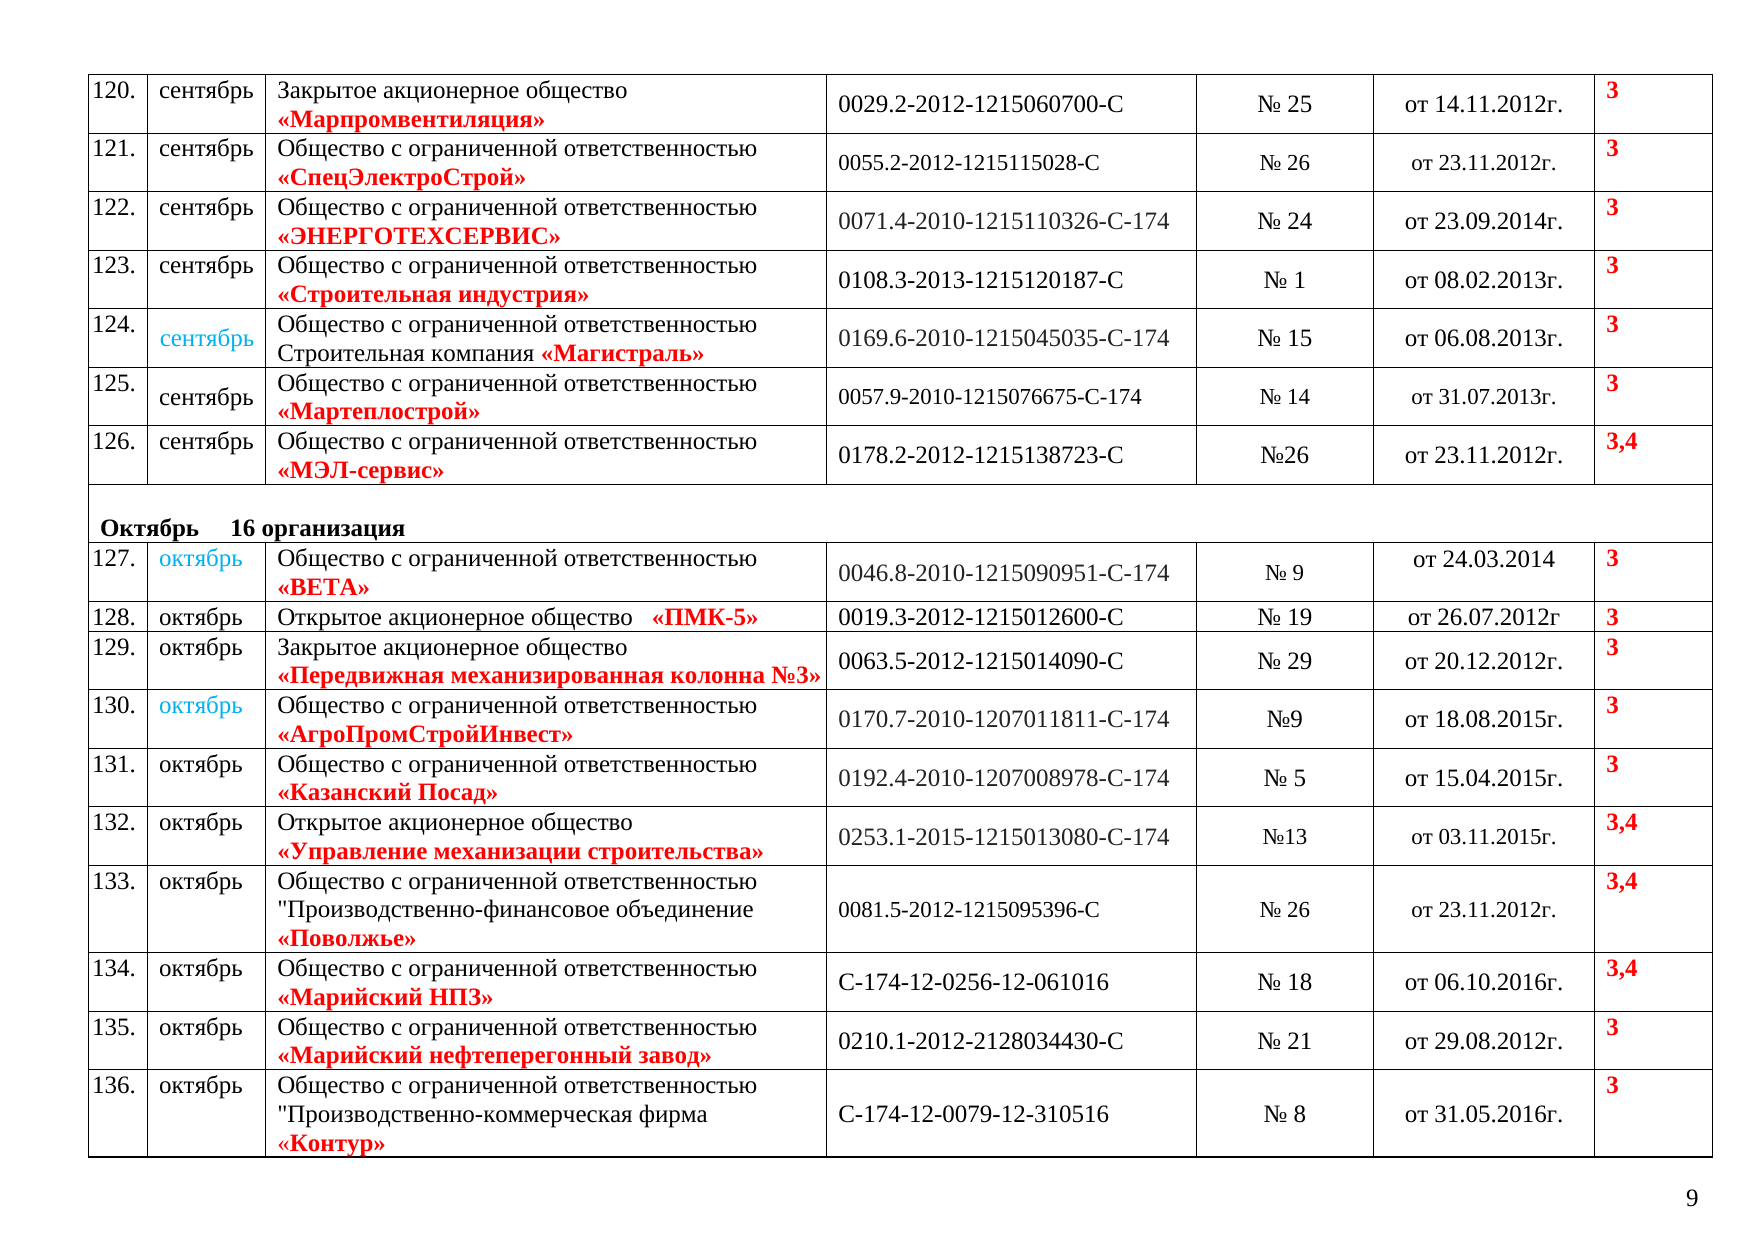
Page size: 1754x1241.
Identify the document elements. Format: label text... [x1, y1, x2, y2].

table_cell 3 [1595, 690, 1712, 748]
table_cell №26 [1197, 426, 1373, 484]
table_cell Общество с ограниченной ответственностью «Марийский НПЗ» [266, 953, 826, 1011]
table_cell от 08.02.2013г. [1374, 251, 1594, 308]
table_cell сентябрь [148, 309, 265, 367]
table_cell 0019.3-2012-1215012600-С [827, 602, 1196, 631]
table_cell № 8 [1197, 1070, 1373, 1156]
table_cell № 15 [1197, 309, 1373, 367]
table_cell Общество с ограниченной ответственностью Строительная компания «Магистраль» [266, 309, 826, 367]
table_cell от 06.10.2016г. [1374, 953, 1594, 1011]
table_cell от 23.09.2014г. [1374, 192, 1594, 249]
table_cell 0071.4-2010-1215110326-С-174 [827, 192, 1196, 249]
table_cell [89, 866, 147, 952]
table_cell октябрь [148, 632, 265, 689]
table_cell от 06.08.2013г. [1374, 309, 1594, 367]
table_cell 3 [1595, 368, 1712, 425]
table_cell [89, 953, 147, 1011]
table_cell 3,4 [1595, 953, 1712, 1011]
table_cell 0192.4-2010-1207008978-С-174 [827, 749, 1196, 806]
table_cell 3 [1595, 1070, 1712, 1156]
table_cell 3 [1595, 192, 1712, 249]
table_cell октябрь [148, 1012, 265, 1069]
table_cell 3 [1595, 1012, 1712, 1069]
table_cell октябрь [148, 1070, 265, 1156]
table_cell №13 [1197, 807, 1373, 865]
table_cell Общество с ограниченной ответственностью «СпецЭлектроСтрой» [266, 134, 826, 191]
table_cell №9 [1197, 690, 1373, 748]
table_cell октябрь [148, 602, 265, 631]
table_cell октябрь [148, 690, 265, 748]
table_cell [89, 309, 147, 367]
table_cell [89, 251, 147, 308]
table_cell 3 [1595, 632, 1712, 689]
table_cell № 24 [1197, 192, 1373, 249]
table_cell Общество с ограниченной ответственностью «ЭНЕРГОТЕХСЕРВИС» [266, 192, 826, 249]
table_cell [89, 690, 147, 748]
table_cell октябрь [148, 543, 265, 601]
table_cell Октябрь 16 организация [89, 485, 1712, 542]
table_cell от 24.03.2014 [1374, 543, 1594, 601]
table_cell Закрытое акционерное общество «Передвижная механизированная колонна №3» [266, 632, 826, 689]
table_cell октябрь [148, 807, 265, 865]
table_cell [89, 749, 147, 806]
table_cell 0046.8-2010-1215090951-С-174 [827, 543, 1196, 601]
table_cell [89, 1012, 147, 1069]
table_cell 0169.6-2010-1215045035-С-174 [827, 309, 1196, 367]
table_cell Открытое акционерное общество «Управление механизации строительства» [266, 807, 826, 865]
table_cell [89, 602, 147, 631]
table_cell 0178.2-2012-1215138723-С [827, 426, 1196, 484]
table_cell № 29 [1197, 632, 1373, 689]
table_cell 3,4 [1595, 807, 1712, 865]
table_cell от 23.11.2012г. [1374, 134, 1594, 191]
table_cell [89, 1070, 147, 1156]
table_cell от 26.07.2012г [1374, 602, 1594, 631]
table_cell 0108.3-2013-1215120187-С [827, 251, 1196, 308]
table_cell 3,4 [1595, 866, 1712, 952]
table_cell от 14.11.2012г. [1374, 75, 1594, 132]
table_cell от 15.04.2015г. [1374, 749, 1594, 806]
table_cell от 31.05.2016г. [1374, 1070, 1594, 1156]
table_cell № 9 [1197, 543, 1373, 601]
table_cell 3 [1595, 251, 1712, 308]
table_cell № 19 [1197, 602, 1373, 631]
table_cell Общество с ограниченной ответственностью «МЭЛ-сервис» [266, 426, 826, 484]
table_cell 3 [1595, 134, 1712, 191]
table_cell 3 [1595, 602, 1712, 631]
table_cell [89, 75, 147, 132]
table_cell [89, 134, 147, 191]
table_cell 3 [1595, 543, 1712, 601]
table_cell 0081.5-2012-1215095396-С [827, 866, 1196, 952]
table_cell № 1 [1197, 251, 1373, 308]
table_cell от 23.11.2012г. [1374, 866, 1594, 952]
table_cell [89, 807, 147, 865]
table_cell октябрь [148, 953, 265, 1011]
table_cell № 5 [1197, 749, 1373, 806]
table_cell от 20.12.2012г. [1374, 632, 1594, 689]
table_cell Общество с ограниченной ответственностью «Строительная индустрия» [266, 251, 826, 308]
table_cell 3 [1595, 75, 1712, 132]
table_cell 0055.2-2012-1215115028-С [827, 134, 1196, 191]
table_cell Общество с ограниченной ответственностью «Мартеплострой» [266, 368, 826, 425]
table_cell сентябрь [148, 134, 265, 191]
table_cell № 14 [1197, 368, 1373, 425]
table_cell [89, 543, 147, 601]
table_cell сентябрь [148, 192, 265, 249]
table_cell от 29.08.2012г. [1374, 1012, 1594, 1069]
table_cell Общество с ограниченной ответственностью «Казанский Посад» [266, 749, 826, 806]
table_cell 0029.2-2012-1215060700-С [827, 75, 1196, 132]
table_cell [89, 632, 147, 689]
table_cell от 18.08.2015г. [1374, 690, 1594, 748]
table_cell Закрытое акционерное общество «Марпромвентиляция» [266, 75, 826, 132]
table_cell Общество с ограниченной ответственностью «Марийский нефтеперегонный завод» [266, 1012, 826, 1069]
table_cell октябрь [148, 866, 265, 952]
table_cell [89, 368, 147, 425]
table_cell от 23.11.2012г. [1374, 426, 1594, 484]
table_cell № 26 [1197, 866, 1373, 952]
table_cell Общество с ограниченной ответственностью «АгроПромСтройИнвест» [266, 690, 826, 748]
table_cell сентябрь [148, 251, 265, 308]
table_cell 0170.7-2010-1207011811-С-174 [827, 690, 1196, 748]
table_cell С-174-12-0256-12-061016 [827, 953, 1196, 1011]
table_cell [89, 426, 147, 484]
table_cell Общество с ограниченной ответственностью «ВЕТА» [266, 543, 826, 601]
table_cell 3,4 [1595, 426, 1712, 484]
table_cell № 25 [1197, 75, 1373, 132]
table_cell сентябрь [148, 75, 265, 132]
table_cell С-174-12-0079-12-310516 [827, 1070, 1196, 1156]
table_cell 0253.1-2015-1215013080-С-174 [827, 807, 1196, 865]
table_cell 0063.5-2012-1215014090-С [827, 632, 1196, 689]
table_cell 0057.9-2010-1215076675-С-174 [827, 368, 1196, 425]
table_cell октябрь [148, 749, 265, 806]
table_cell № 26 [1197, 134, 1373, 191]
table_cell 3 [1595, 749, 1712, 806]
table_cell Общество с ограниченной ответственностью "Производственно-финансовое объединение «Поволжье» [266, 866, 826, 952]
table_cell сентябрь [148, 368, 265, 425]
table_cell от 03.11.2015г. [1374, 807, 1594, 865]
table_cell 3 [1595, 309, 1712, 367]
table_cell 0210.1-2012-2128034430-С [827, 1012, 1196, 1069]
table_cell № 18 [1197, 953, 1373, 1011]
table_cell № 21 [1197, 1012, 1373, 1069]
table_cell Общество с ограниченной ответственностью "Производственно-коммерческая фирма «Контур» [266, 1070, 826, 1156]
table_cell от 31.07.2013г. [1374, 368, 1594, 425]
table_cell Открытое акционерное общество «ПМК-5» [266, 602, 826, 631]
table_cell сентябрь [148, 426, 265, 484]
table_cell [89, 192, 147, 249]
